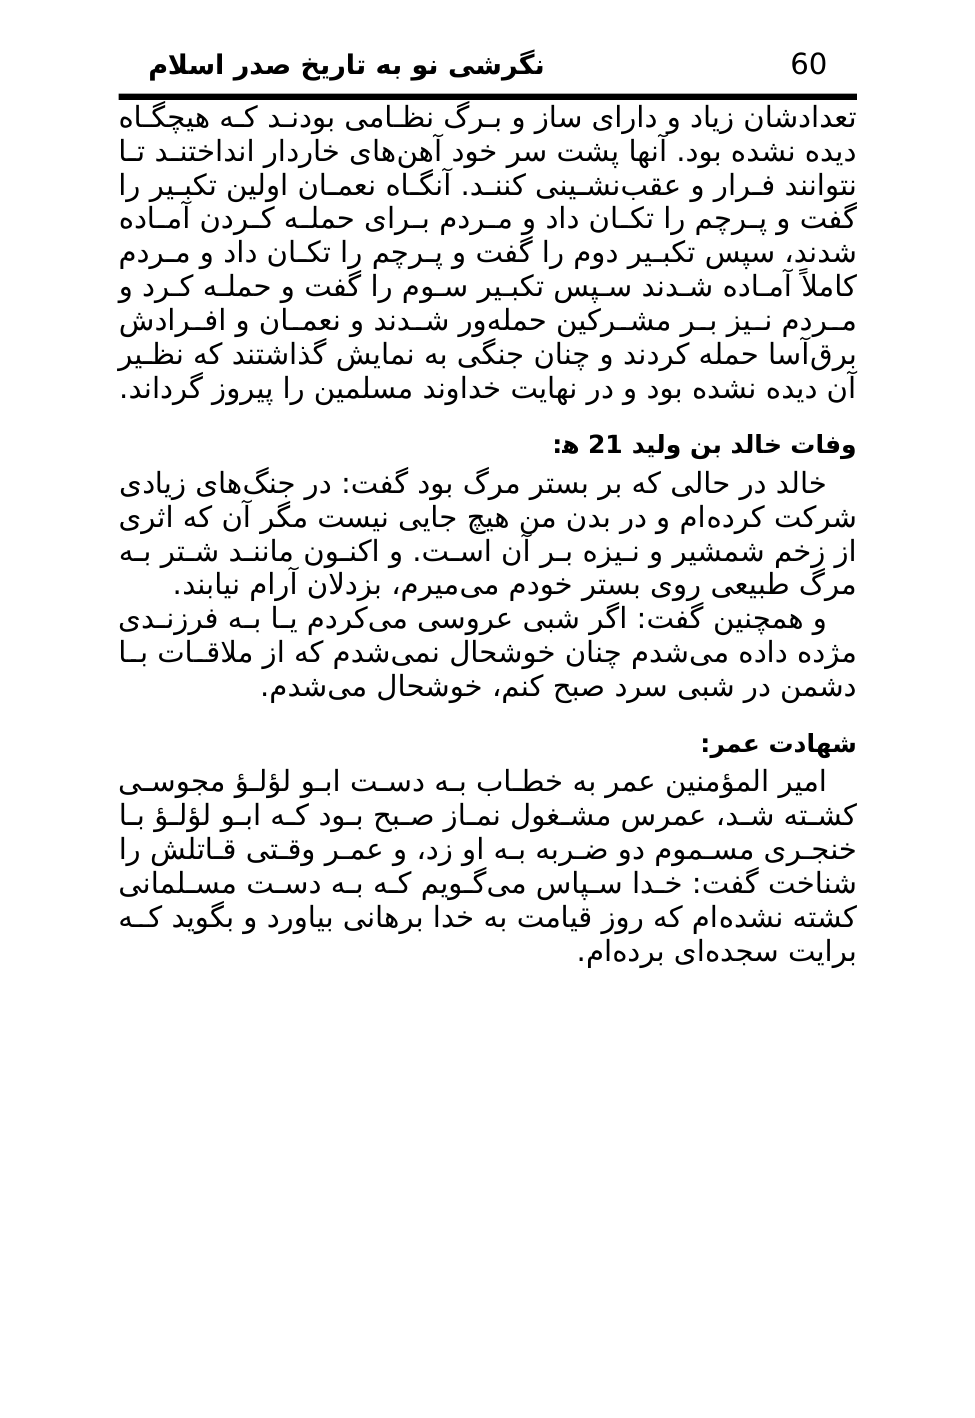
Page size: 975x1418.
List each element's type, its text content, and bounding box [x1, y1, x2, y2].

text شهادت عمر: [118, 729, 857, 758]
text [118, 100, 857, 406]
text امیر المؤمنین عمر به خطاب به دست ابو لؤلؤ مجوسی کشته شد، عمرس مشغول نماز صبح بود که ابو لؤلؤ با خنجری مسموم دو ضربه به او زد، و عمر وقتی قاتلش را شناخت گفت: خدا سپاس می‌گویم که به دست مسلمانی کشته نشده‌ام که روز قیامت به خدا برهانی بیاورد و بگوید که برایت سجده‌ای برده‌ام. [118, 764, 857, 968]
text و همچنین گفت: اگر شبی عروسی می‌کردم یا به فرزندی مژده داده می‌شدم چنان خوشحال نمی‌شدم که از ملاقات با دشمن در شبى سرد صبح کنم، خوشحال می‌شدم. [118, 602, 857, 704]
text خالد در حالی که بر بستر مرگ بود گفت: در جنگ‌های زیادی شرکت کرده‌ام و در بدن من هیچ جایی نیست مگر آن که اثری از زخم شمشیر و نیزه بر آن است. و اکنون مانند شتر به مرگ طبیعی روی بستر خودم می‌میرم، بزدلان آرام نیابند. [118, 466, 857, 602]
text وفات خالد بن ولید 21 ه‍: [118, 431, 857, 460]
